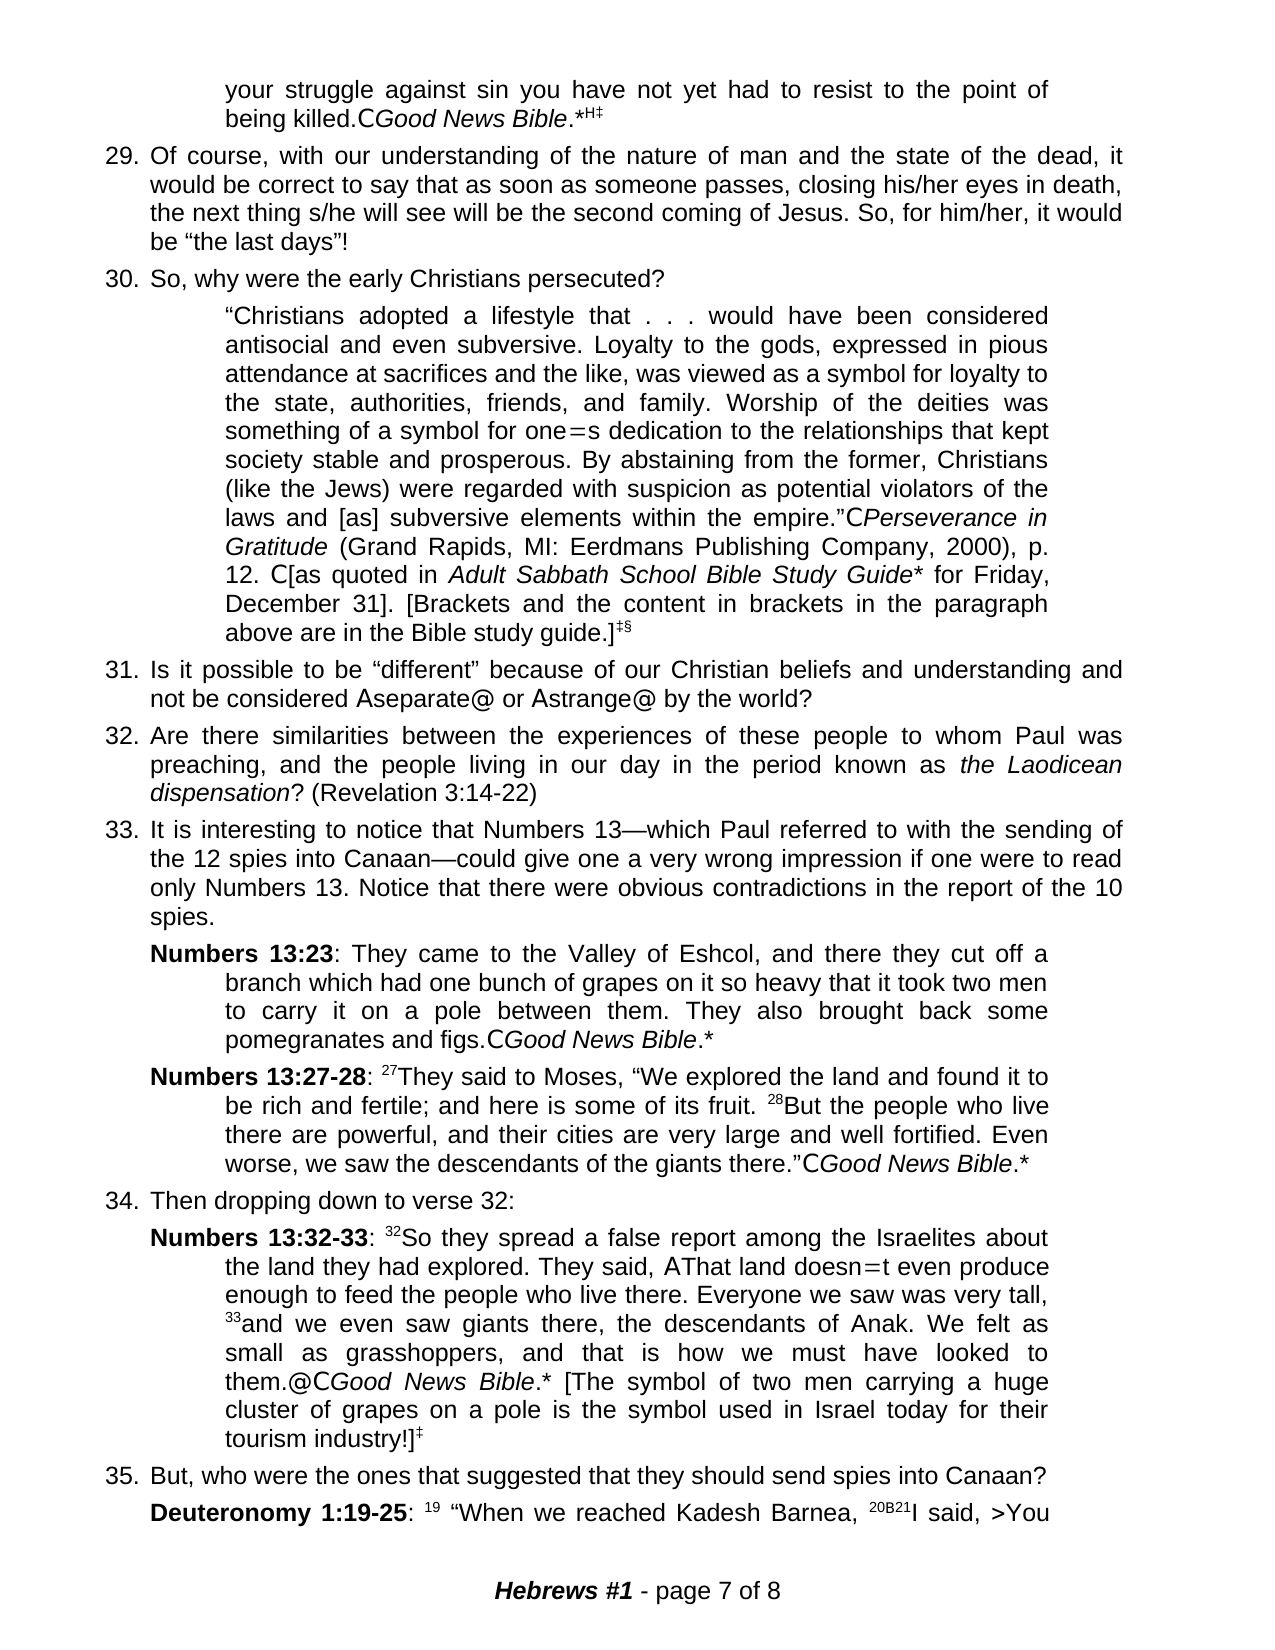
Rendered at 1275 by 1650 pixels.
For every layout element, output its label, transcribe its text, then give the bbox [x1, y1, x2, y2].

text It is interesting to notice that Numbers 13—which Paul referred to with the sending of the 12 spies into Canaan—could give one a very wrong impression if one were to read only Numbers 13. Notice that there were obvious contradictions in the report of the 10 spies. [105, 816, 1125, 931]
text Then dropping down to verse 32: [105, 1186, 1125, 1214]
text But, who were the ones that suggested that they should send spies into Canaan? [105, 1461, 1125, 1490]
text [225, 75, 1050, 133]
text Are there similarities between the experiences of these people to whom Paul was preaching, and the people living in our day in the period known as the Laodicean dispensation? (Revelation 3:14-22) [105, 721, 1125, 807]
text Numbers 13:32-33: 32So they spread a false report among the Israelites about the land they had explored. They said, That land doesnt even produce enough to feed the people who live there. Everyone we saw was very tall, 33and we even saw giants there, the descendants of Anak. We felt as small as grasshoppers, and that is how we must have looked to them.Good News Bible.* [The symbol of two men carrying a huge cluster of grapes on a pole is the symbol used in Israel today for their tourism industry!]‡ [150, 1223, 1050, 1453]
text Of course, with our understanding of the nature of man and the state of the dead, it would be correct to say that as soon as someone passes, closing his/her eyes in death, the next thing s/he will see will be the second coming of Jesus. So, for him/her, it would be “the last days”! [105, 141, 1125, 256]
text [150, 1498, 1050, 1527]
text “Christians adopted a lifestyle that . . . would have been considered antisocial and even subversive. Loyalty to the gods, expressed in pious attendance at sacrifices and the like, was viewed as a symbol for loyalty to the state, authorities, friends, and family. Worship of the deities was something of a symbol for ones dedication to the relationships that kept society stable and prosperous. By abstaining from the former, Christians (like the Jews) were regarded with suspicion as potential violators of the laws and [as] subversive elements within the empire.”Perseverance in Gratitude (Grand Rapids, MI: Eerdmans Publishing Company, 2000), p. 12. [as quoted in Adult Sabbath School Bible Study Guide* for Friday, December 31]. [Brackets and the content in brackets in the paragraph above are in the Bible study guide.]‡§ [225, 301, 1050, 647]
text Numbers 13:23: They came to the Valley of Eshcol, and there they cut off a branch which had one bunch of grapes on it so heavy that it took two men to carry it on a pole between them. They also brought back some pomegranates and figs.Good News Bible.* [150, 939, 1050, 1054]
text Is it possible to be “different” because of our Christian beliefs and understanding and not be considered separate or strange by the world? [105, 655, 1125, 713]
text So, why were the early Christians persecuted? [105, 264, 1125, 293]
text Numbers 13:27-28: 27They said to Moses, “We explored the land and found it to be rich and fertile; and here is some of its fruit. 28But the people who live there are powerful, and their cities are very large and well fortified. Even worse, we saw the descendants of the giants there.”Good News Bible.* [150, 1062, 1050, 1177]
